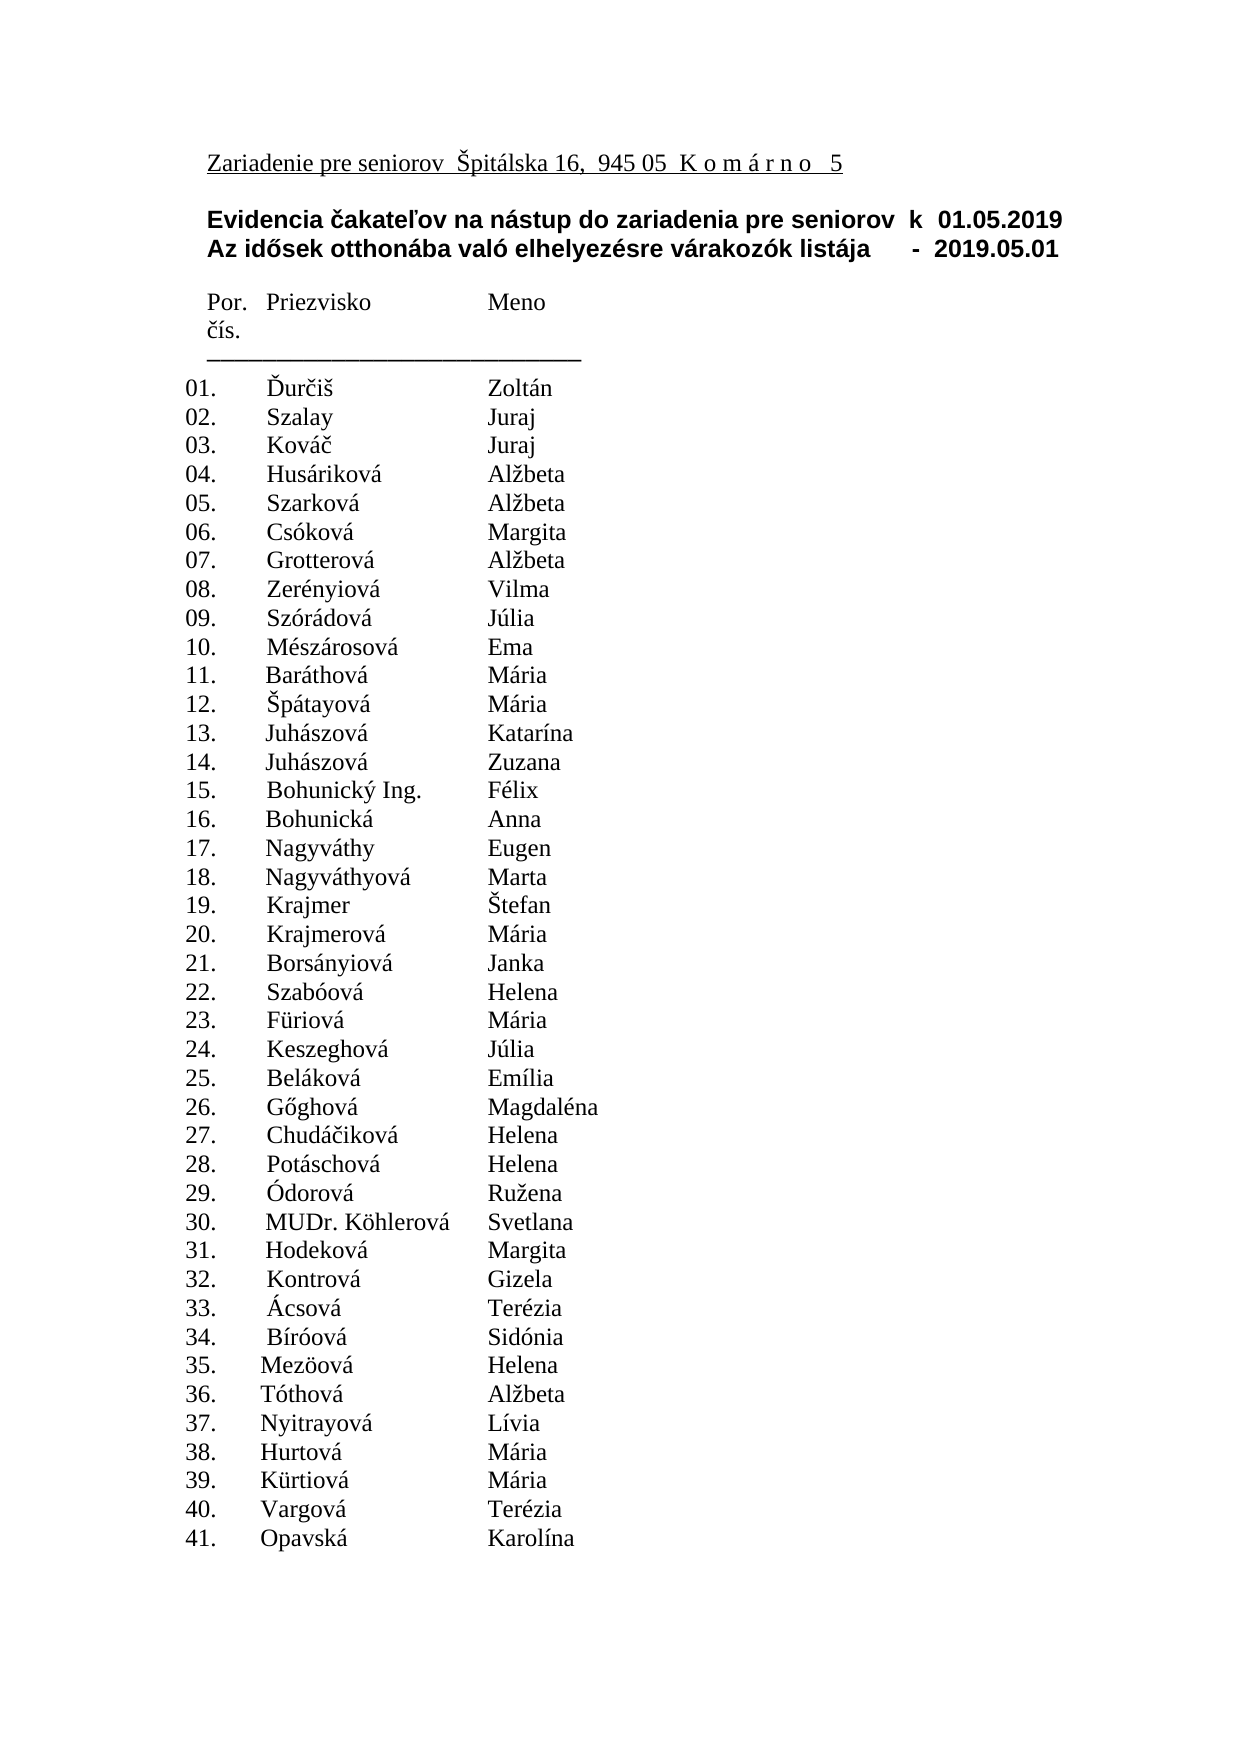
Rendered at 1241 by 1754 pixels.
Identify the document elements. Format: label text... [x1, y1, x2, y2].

text Evidencia čakateľov na nástup do zariadenia pre seniorov k 01.05.2019 [148, 205, 1093, 234]
text Az idősek otthonába való elhelyezésre várakozók listája - 2019.05.01 [148, 234, 1093, 263]
list Nagyváthyová Marta [185, 862, 1093, 890]
list Tóthová Alžbeta [185, 1379, 1093, 1408]
list Vargová Terézia [185, 1494, 1093, 1523]
list MUDr. Köhlerová Svetlana [185, 1207, 1093, 1235]
list Ácsová Terézia [185, 1293, 1093, 1322]
list Csóková Margita [185, 517, 1093, 545]
text Por. Priezvisko Meno [176, 287, 1093, 315]
list Krajmer Štefan [185, 890, 1093, 919]
list Baráthová Mária [185, 660, 1093, 689]
list Juhászová Katarína [185, 718, 1093, 747]
text Zariadenie pre seniorov Špitálska 16, 945 05 K o m á r n o 5 [207, 148, 1093, 176]
list Beláková Emília [185, 1063, 1093, 1092]
list Gőghová Magdaléna [185, 1092, 1093, 1120]
list Bohunický Ing. Félix [185, 775, 1093, 804]
list Hurtová Mária [185, 1437, 1093, 1465]
list Mészárosová Ema [185, 632, 1093, 660]
list Borsányiová Janka [185, 948, 1093, 977]
list Szabóová Helena [185, 977, 1093, 1005]
text ––––––––––––––––––––––––––– [148, 344, 1093, 373]
list Bíróová Sidónia [185, 1322, 1093, 1350]
list Kontrová Gizela [185, 1264, 1093, 1293]
list Nyitrayová Lívia [185, 1408, 1093, 1437]
list Krajmerová Mária [185, 919, 1093, 948]
list Keszeghová Júlia [185, 1034, 1093, 1063]
list Potáschová Helena [185, 1149, 1093, 1178]
list Ďurčiš Zoltán [185, 373, 1093, 402]
list Kürtiová Mária [185, 1465, 1093, 1494]
list Grotterová Alžbeta [185, 545, 1093, 574]
list Špátayová Mária [185, 689, 1093, 718]
list Szarková Alžbeta [185, 488, 1093, 517]
list Mezöová Helena [185, 1350, 1093, 1379]
list Füriová Mária [185, 1005, 1093, 1034]
list Opavská Karolína [185, 1523, 1093, 1552]
list Husáriková Alžbeta [185, 459, 1093, 488]
list Nagyváthy Eugen [185, 833, 1093, 862]
list Hodeková Margita [185, 1235, 1093, 1264]
list Szórádová Júlia [185, 603, 1093, 632]
list Kováč Juraj [185, 430, 1093, 459]
list Chudáčiková Helena [185, 1120, 1093, 1149]
list Bohunická Anna [185, 804, 1093, 833]
list Ódorová Ružena [185, 1178, 1093, 1207]
text čís. [148, 315, 1093, 344]
list Juhászová Zuzana [185, 747, 1093, 775]
list Szalay Juraj [185, 402, 1093, 430]
list Zerényiová Vilma [185, 574, 1093, 603]
